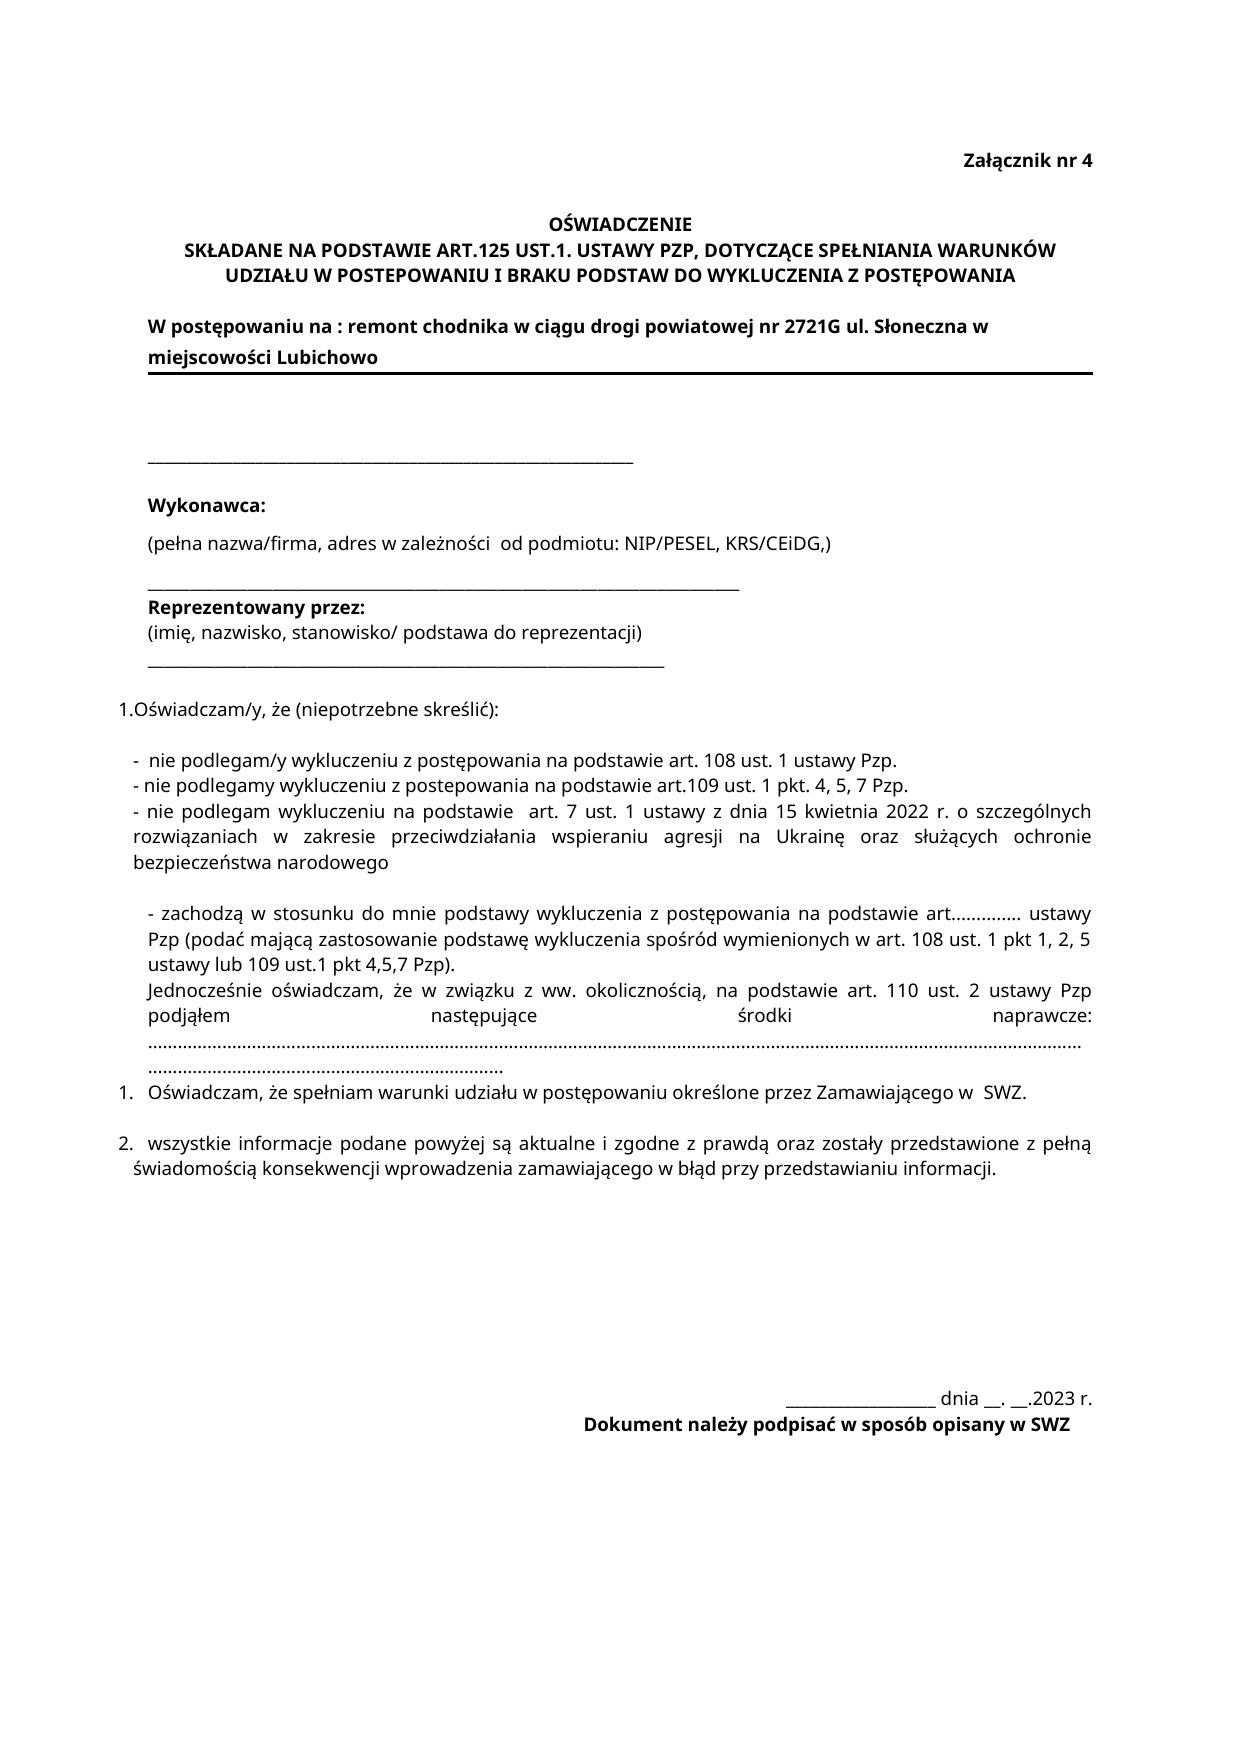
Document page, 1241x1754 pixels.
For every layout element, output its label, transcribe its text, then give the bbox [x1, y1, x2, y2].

text Reprezentowany przez: [148, 594, 1093, 620]
text (pełna nazwa/firma, adres w zależności od podmiotu: NIP/PESEL, KRS/CEiDG,) [148, 530, 1093, 556]
list Oświadczam, że spełniam warunki udziału w postępowaniu określone przez Zamawiającego w SWZ. [118, 1079, 1093, 1104]
text SKŁADANE NA PODSTAWIE ART.125 UST.1. USTAWY PZP, DOTYCZĄCE SPEŁNIANIA WARUNKÓW UDZIAŁU W POSTEPOWANIU I BRAKU PODSTAW DO WYKLUCZENIA Z POSTĘPOWANIA [148, 237, 1093, 288]
text _______________________________________________________________________ [148, 569, 1093, 594]
text - nie podlegamy wykluczeniu z postepowania na podstawie art.109 ust. 1 pkt. 4, 5, 7 Pzp. [133, 773, 1093, 798]
text - nie podlegam wykluczeniu na podstawie art. 7 ust. 1 ustawy z dnia 15 kwietnia 2022 r. o szczególnych rozwiązaniach w zakresie przeciwdziałania wspieraniu agresji na Ukrainę oraz służących ochronie bezpieczeństwa narodowego [133, 798, 1093, 875]
text __________________ dnia __. __.2023 r. [148, 1385, 1093, 1411]
text W postępowaniu na : remont chodnika w ciągu drogi powiatowej nr 2721G ul. Słoneczna w miejscowości Lubichowo [148, 313, 1093, 372]
text _______________________________________________________________ [148, 441, 1093, 467]
text Jednocześnie oświadczam, że w związku z ww. okolicznością, na podstawie art. 110 ust. 2 ustawy Pzp podjąłem następujące środki naprawcze: ……………………………………………………………………………………………………………………………………………………………………………………………………………………………………… [148, 977, 1093, 1079]
list wszystkie informacje podane powyżej są aktualne i zgodne z prawdą oraz zostały przedstawione z pełną świadomością konsekwencji wprowadzenia zamawiającego w błąd przy przedstawianiu informacji. [118, 1130, 1093, 1181]
text Wykonawca: [148, 492, 1093, 518]
text Załącznik nr 4 [148, 148, 1093, 173]
text - nie podlegam/y wykluczeniu z postępowania na podstawie art. 108 ust. 1 ustawy Pzp. [133, 747, 1093, 773]
text (imię, nazwisko, stanowisko/ podstawa do reprezentacji) ______________________________________________________________ [148, 620, 1093, 671]
text - zachodzą w stosunku do mnie podstawy wykluczenia z postępowania na podstawie art.............. ustawy Pzp (podać mającą zastosowanie podstawę wykluczenia spośród wymienionych w art. 108 ust. 1 pkt 1, 2, 5 ustawy lub 109 ust.1 pkt 4,5,7 Pzp). [148, 900, 1093, 977]
text 1.Oświadczam/y, że (niepotrzebne skreślić): [118, 696, 1093, 722]
text OŚWIADCZENIE [148, 211, 1093, 237]
text Dokument należy podpisać w sposób opisany w SWZ [443, 1411, 1137, 1436]
